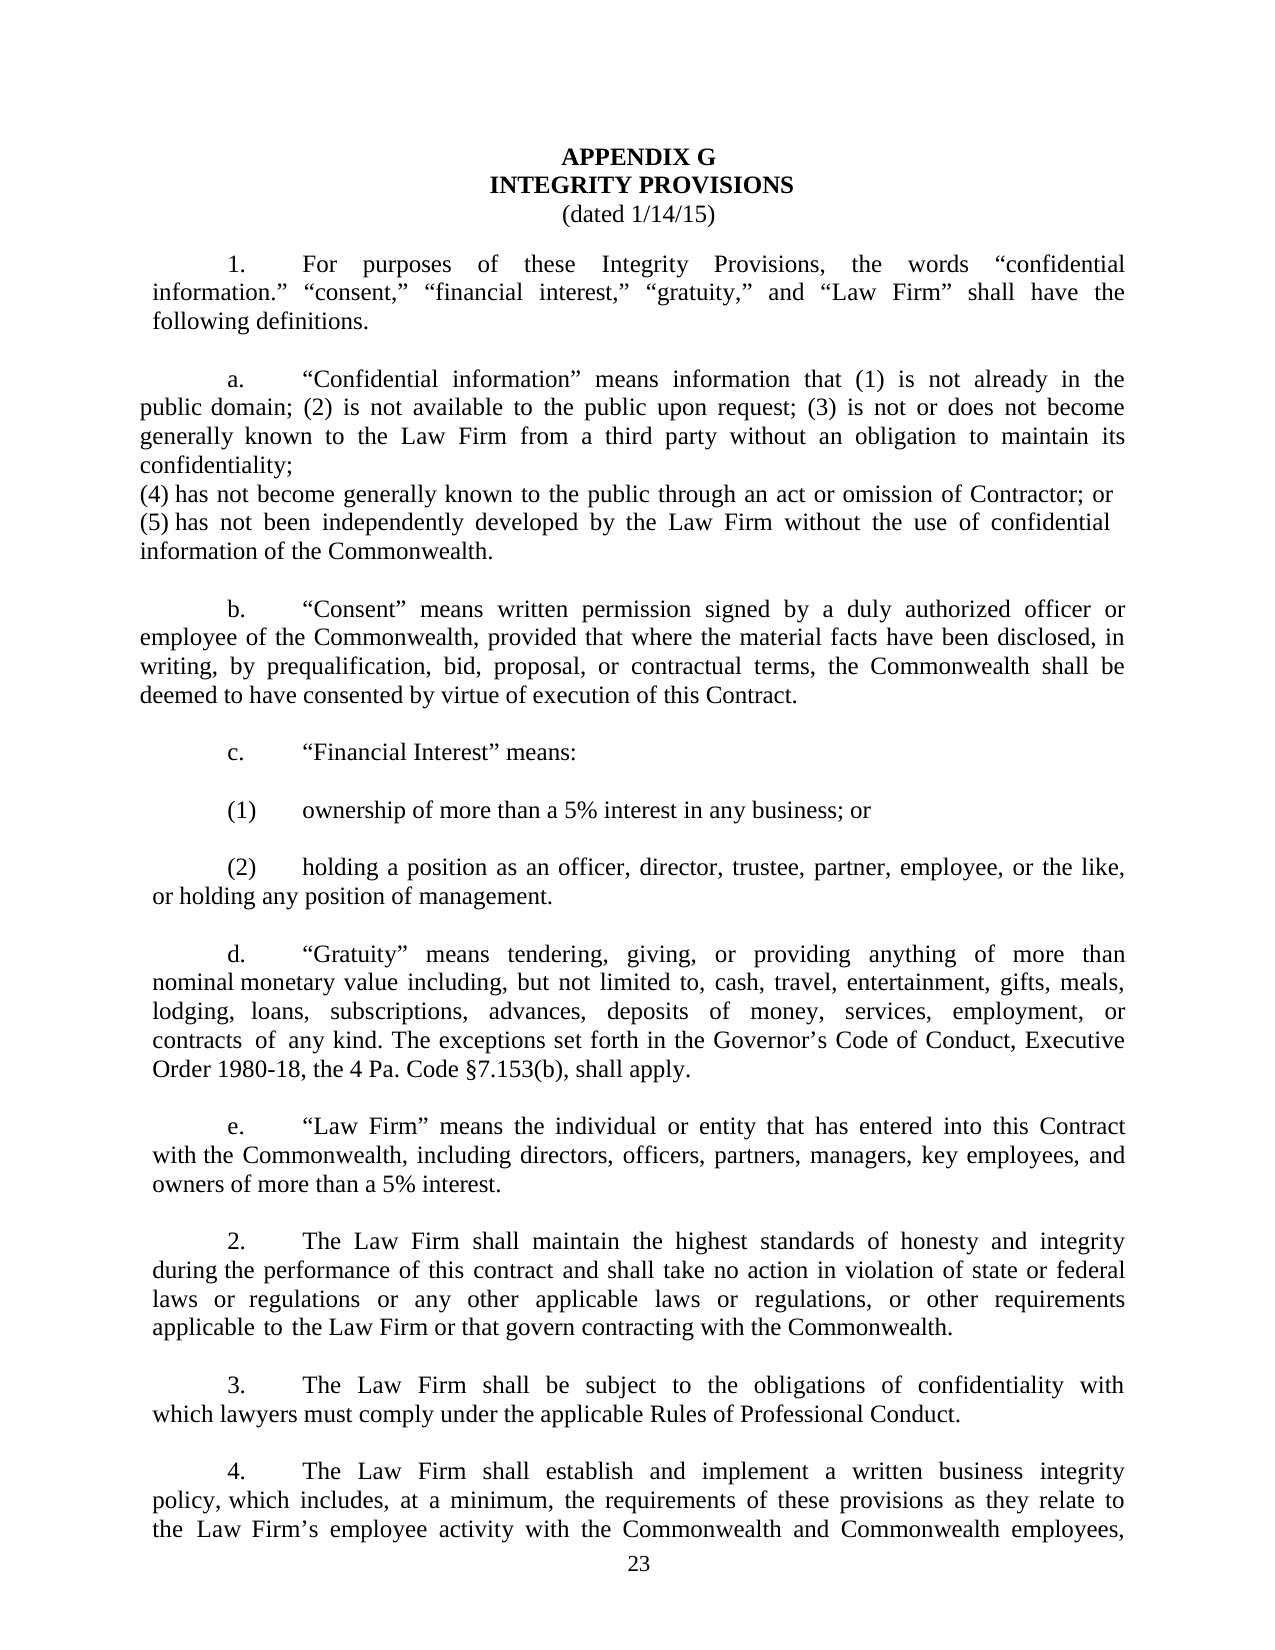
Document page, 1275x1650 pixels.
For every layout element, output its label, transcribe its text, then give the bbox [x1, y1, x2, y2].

list The Law Firm shall be subject to the obligations of confidentiality with which lawyers must comply under the applicable Rules of Professional Conduct. [152, 1370, 1125, 1427]
list The Law Firm shall maintain the highest standards of honesty and integrity during the performance of this contract and shall take no action in violation of state or federal laws or regulations or any other applicable laws or regulations, or other requirements applicable to the Law Firm or that govern contracting with the Commonwealth. [152, 1226, 1125, 1341]
text (dated 1/14/15) [139, 199, 1137, 228]
list “Gratuity” means tendering, giving, or providing anything of more than nominal monetary value including, but not limited to, cash, travel, entertainment, gifts, meals, lodging, loans, subscriptions, advances, deposits of money, services, employment, or contracts of any kind. The exceptions set forth in the Governor’s Code of Conduct, Executive Order 1980-18, the 4 Pa. Code §7.153(b), shall apply. [152, 939, 1125, 1082]
list “Financial Interest” means: [227, 737, 1137, 766]
list For purposes of these Integrity Provisions, the words “confidential information.” “consent,” “financial interest,” “gratuity,” and “Law Firm” shall have the following definitions. [152, 249, 1125, 335]
text APPENDIX G [139, 142, 1137, 170]
list “Confidential information” means information that (1) is not already in the public domain; (2) is not available to the public upon request; (3) is not or does not become generally known to the Law Firm from a third party without an obligation to maintain its confidentiality; [139, 364, 1125, 479]
list “Consent” means written permission signed by a duly authorized officer or employee of the Commonwealth, provided that where the material facts have been disclosed, in writing, by prequalification, bid, proposal, or contractual terms, the Commonwealth shall be deemed to have consented by virtue of execution of this Contract. [139, 594, 1125, 709]
list “Law Firm” means the individual or entity that has entered into this Contract with the Commonwealth, including directors, officers, partners, managers, key employees, and owners of more than a 5% interest. [152, 1111, 1125, 1197]
list holding a position as an officer, director, trustee, partner, employee, or the like, or holding any position of management. [152, 852, 1125, 910]
text (4) has not become generally known to the public through an act or omission of Contractor; or [139, 479, 1137, 507]
text INTEGRITY PROVISIONS [139, 170, 1137, 199]
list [152, 1456, 1125, 1542]
list ownership of more than a 5% interest in any business; or [152, 795, 1137, 824]
text (5) has not been independently developed by the Law Firm without the use of confidential information of the Commonwealth. [139, 507, 1125, 565]
